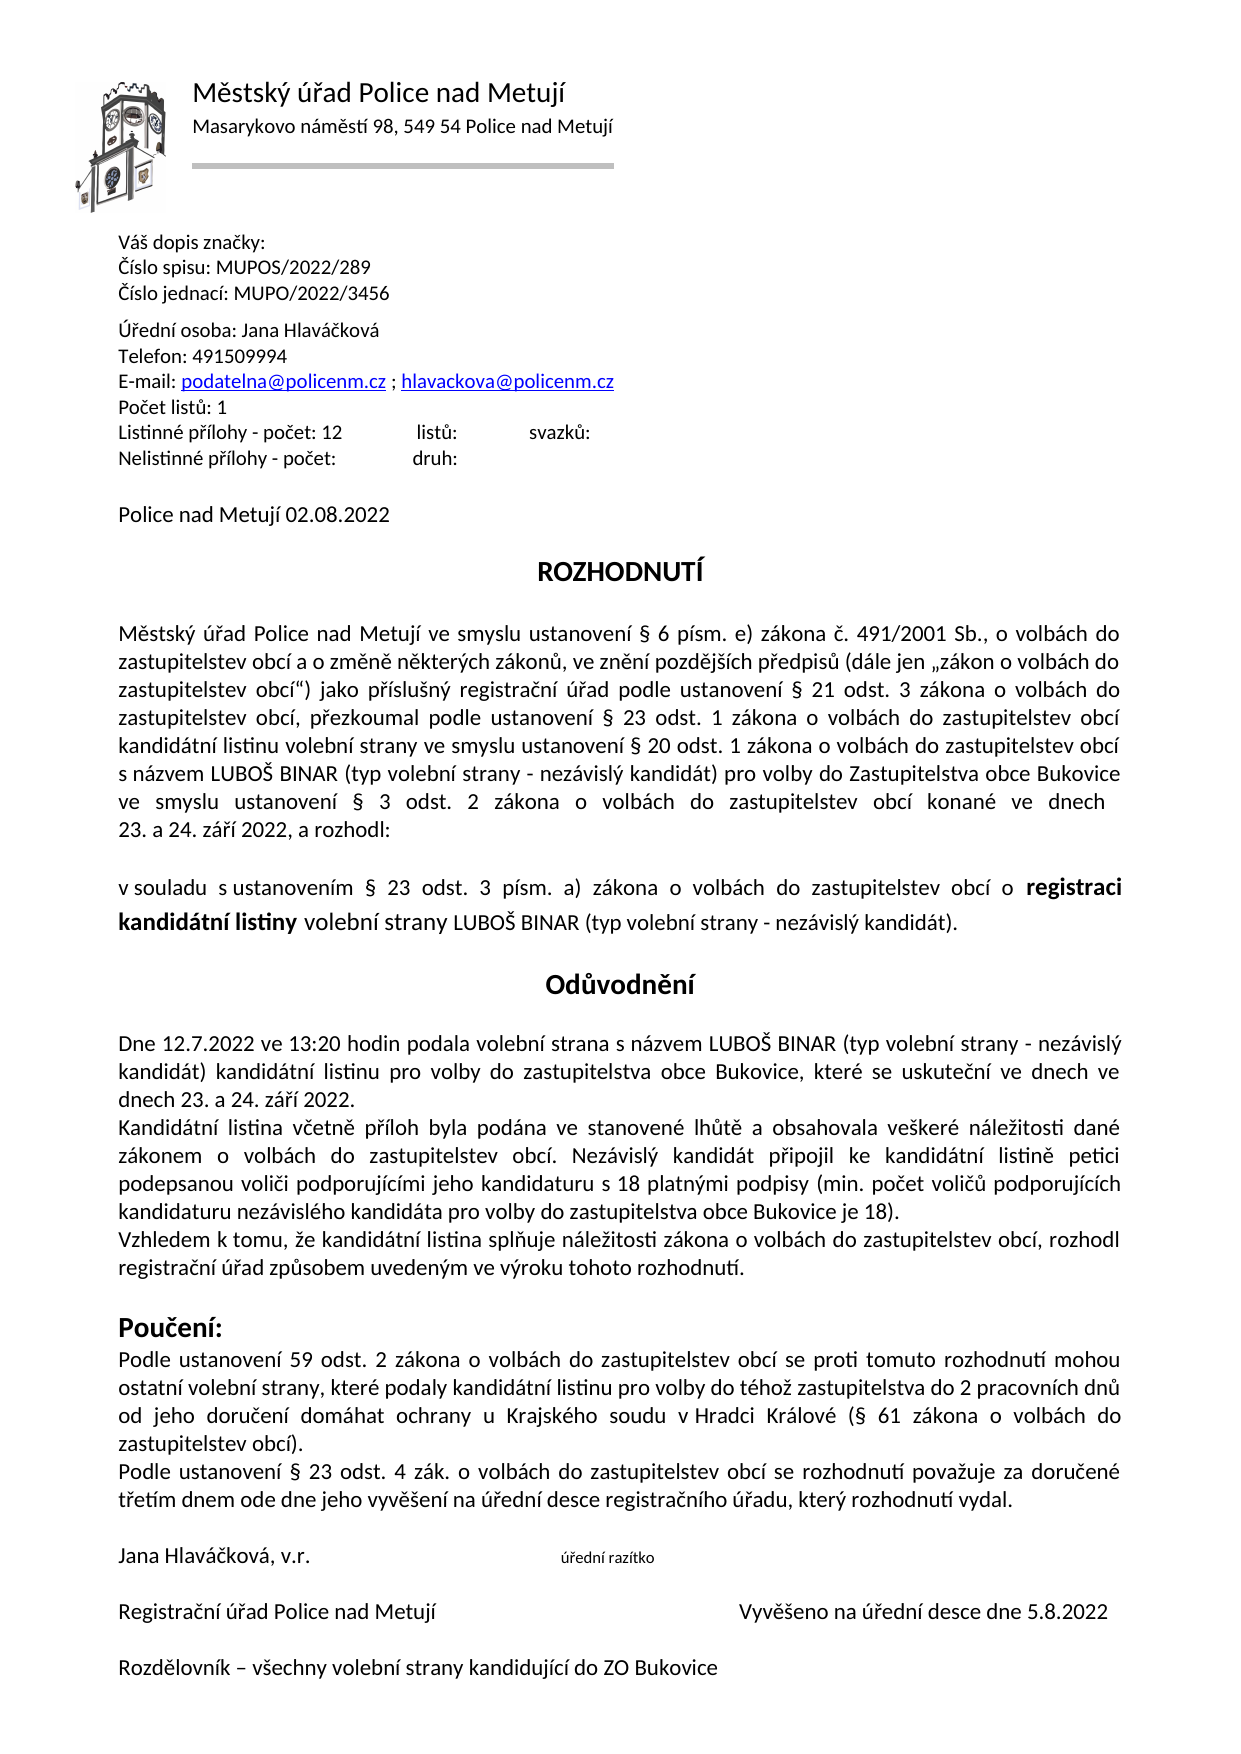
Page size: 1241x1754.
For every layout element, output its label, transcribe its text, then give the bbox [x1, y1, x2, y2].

text Jana Hlaváčková, v.r. úřední razítko [118, 1541, 1122, 1569]
text v souladu s ustanovením § 23 odst. 3 písm. a) zákona o volbách do zastupitelstev obcí o registraci kandidátní listiny volební strany LUBOŠ BINAR (typ volební strany - nezávislý kandidát). [118, 872, 1122, 938]
text E-mail: podatelna@policenm.cz ; hlavackova@policenm.cz [118, 368, 1122, 394]
text Registrační úřad Police nad Metují Vyvěšeno na úřední desce dne 5.8.2022 [118, 1597, 1122, 1625]
text Váš dopis značky: [118, 229, 1122, 254]
text Kandidátní listina včetně příloh byla podána ve stanovené lhůtě a obsahovala veškeré náležitosti dané zákonem o volbách do zastupitelstev obcí. Nezávislý kandidát připojil ke kandidátní listině petici podepsanou voliči podporujícími jeho kandidaturu s 18 platnými podpisy (min. počet voličů podporujících kandidaturu nezávislého kandidáta pro volby do zastupitelstva obce Bukovice je 18). [118, 1113, 1122, 1226]
text Police nad Metují 02.08.2022 [118, 495, 1122, 528]
text Číslo spisu: MUPOS/2022/289 [118, 254, 1122, 280]
text Městský úřad Police nad Metují ve smyslu ustanovení § 6 písm. e) zákona č. 491/2001 Sb., o volbách do zastupitelstev obcí a o změně některých zákonů, ve znění pozdějších předpisů (dále jen „zákon o volbách do zastupitelstev obcí“) jako příslušný registrační úřad podle ustanovení § 21 odst. 3 zákona o volbách do zastupitelstev obcí, přezkoumal podle ustanovení § 23 odst. 1 zákona o volbách do zastupitelstev obcí kandidátní listinu volební strany ve smyslu ustanovení § 20 odst. 1 zákona o volbách do zastupitelstev obcí s názvem LUBOŠ BINAR (typ volební strany - nezávislý kandidát) pro volby do Zastupitelstva obce Bukovice ve smyslu ustanovení § 3 odst. 2 zákona o volbách do zastupitelstev obcí konané ve dnech 23. a 24. září 2022, a rozhodl: [118, 619, 1122, 843]
subtitle ROZHODNUTÍ [118, 553, 1122, 589]
text Úřední osoba: Jana Hlaváčková [118, 318, 1122, 343]
text Poučení: [118, 1309, 1122, 1345]
text Počet listů: 1 [118, 394, 1122, 419]
text Číslo jednací: MUPO/2022/3456 [118, 280, 1122, 305]
text Listinné přílohy - počet: 12 listů: svazků: [118, 419, 1122, 445]
text Podle ustanovení 59 odst. 2 zákona o volbách do zastupitelstev obcí se proti tomuto rozhodnutí mohou ostatní volební strany, které podaly kandidátní listinu pro volby do téhož zastupitelstva do 2 pracovních dnů od jeho doručení domáhat ochrany u Krajského soudu v Hradci Králové (§ 61 zákona o volbách do zastupitelstev obcí). [118, 1345, 1122, 1457]
text Telefon: 491509994 [118, 343, 1122, 368]
text Nelistinné přílohy - počet: druh: [118, 445, 1122, 470]
text Odůvodnění [118, 966, 1122, 1001]
text Rozdělovník – všechny volební strany kandidující do ZO Bukovice [118, 1653, 1122, 1681]
text Vzhledem k tomu, že kandidátní listina splňuje náležitosti zákona o volbách do zastupitelstev obcí, rozhodl registrační úřad způsobem uvedeným ve výroku tohoto rozhodnutí. [118, 1226, 1122, 1282]
text Dne 12.7.2022 ve 13:20 hodin podala volební strana s názvem LUBOŠ BINAR (typ volební strany - nezávislý kandidát) kandidátní listinu pro volby do zastupitelstva obce Bukovice, které se uskuteční ve dnech ve dnech 23. a 24. září 2022. [118, 1029, 1122, 1113]
picture [75, 82, 166, 213]
text Podle ustanovení § 23 odst. 4 zák. o volbách do zastupitelstev obcí se rozhodnutí považuje za doručené třetím dnem ode dne jeho vyvěšení na úřední desce registračního úřadu, který rozhodnutí vydal. [118, 1457, 1122, 1513]
